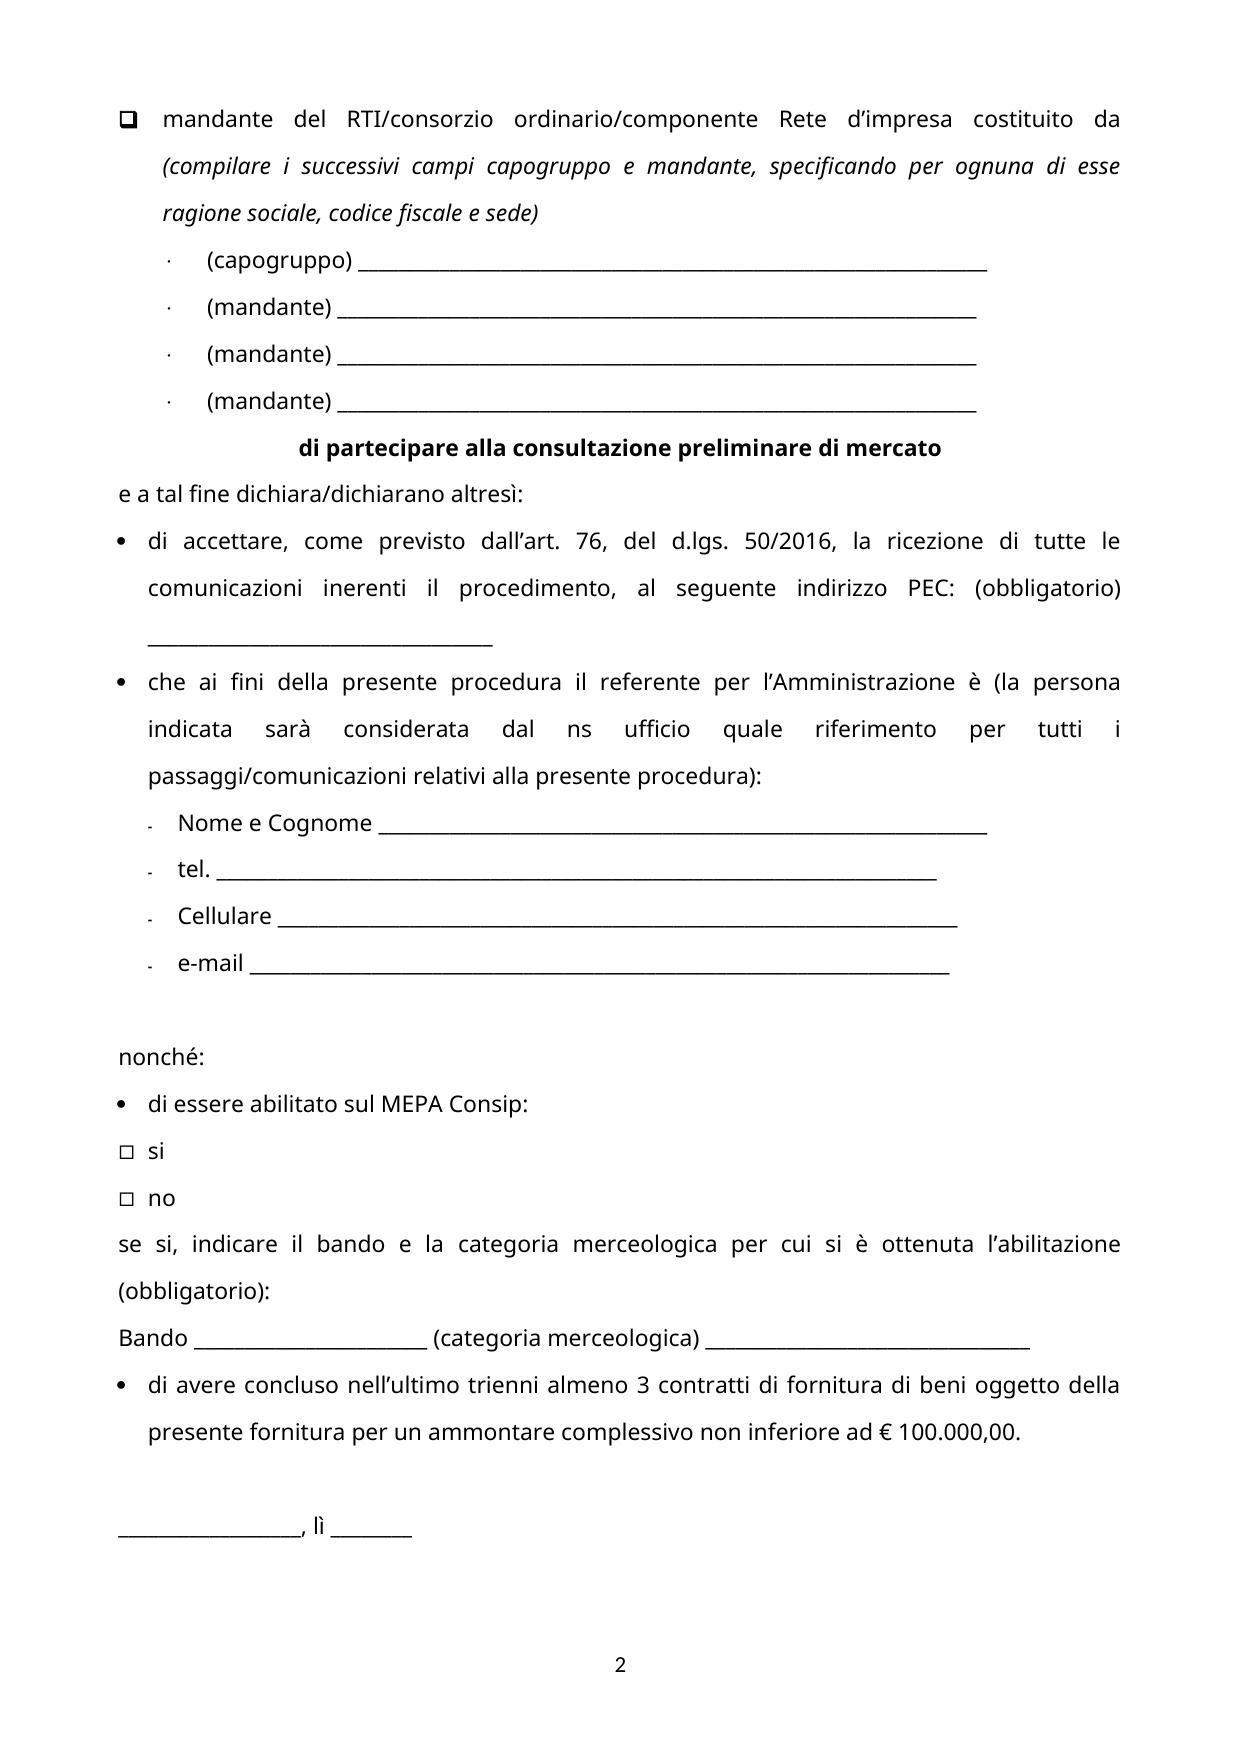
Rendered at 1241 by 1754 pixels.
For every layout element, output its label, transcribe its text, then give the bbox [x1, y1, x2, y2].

text di partecipare alla consultazione preliminare di mercato [118, 432, 1122, 463]
list si [118, 1135, 1122, 1166]
list (mandante) _______________________________________________________________ [162, 385, 1122, 416]
text e a tal fine dichiara/dichiarano altresì: [118, 478, 1122, 510]
list no [118, 1182, 1122, 1213]
list mandante del RTI/consorzio ordinario/componente Rete d’impresa costituito da (compilare i successivi campi capogruppo e mandante, specificando per ognuna di esse ragione sociale, codice fiscale e sede) [118, 103, 1122, 228]
list di essere abilitato sul MEPA Consip: [117, 1088, 1122, 1119]
list che ai fini della presente procedura il referente per l’Amministrazione è (la persona indicata sarà considerata dal ns ufficio quale riferimento per tutti i passaggi/comunicazioni relativi alla presente procedura): [117, 666, 1122, 791]
list di avere concluso nell’ultimo trienni almeno 3 contratti di fornitura di beni oggetto della presente fornitura per un ammontare complessivo non inferiore ad € 100.000,00. [117, 1369, 1122, 1447]
list e-mail _____________________________________________________________________ [148, 947, 1122, 978]
text nonché: [118, 1041, 1122, 1072]
list Nome e Cognome ____________________________________________________________ [148, 807, 1122, 838]
list (capogruppo) ______________________________________________________________ [162, 244, 1122, 275]
list Cellulare ___________________________________________________________________ [148, 900, 1122, 932]
list tel. _______________________________________________________________________ [148, 853, 1122, 885]
list __________________, lì ________ [118, 1510, 1122, 1541]
list (mandante) _______________________________________________________________ [162, 338, 1122, 369]
list di accettare, come previsto dall’art. 76, del d.lgs. 50/2016, la ricezione di tutte le comunicazioni inerenti il procedimento, al seguente indirizzo PEC: (obbligatorio) __________________________________ [117, 525, 1122, 650]
text Bando _______________________ (categoria merceologica) ________________________________ [118, 1322, 1122, 1353]
text se si, indicare il bando e la categoria merceologica per cui si è ottenuta l’abilitazione (obbligatorio): [118, 1228, 1122, 1307]
list (mandante) _______________________________________________________________ [162, 291, 1122, 322]
